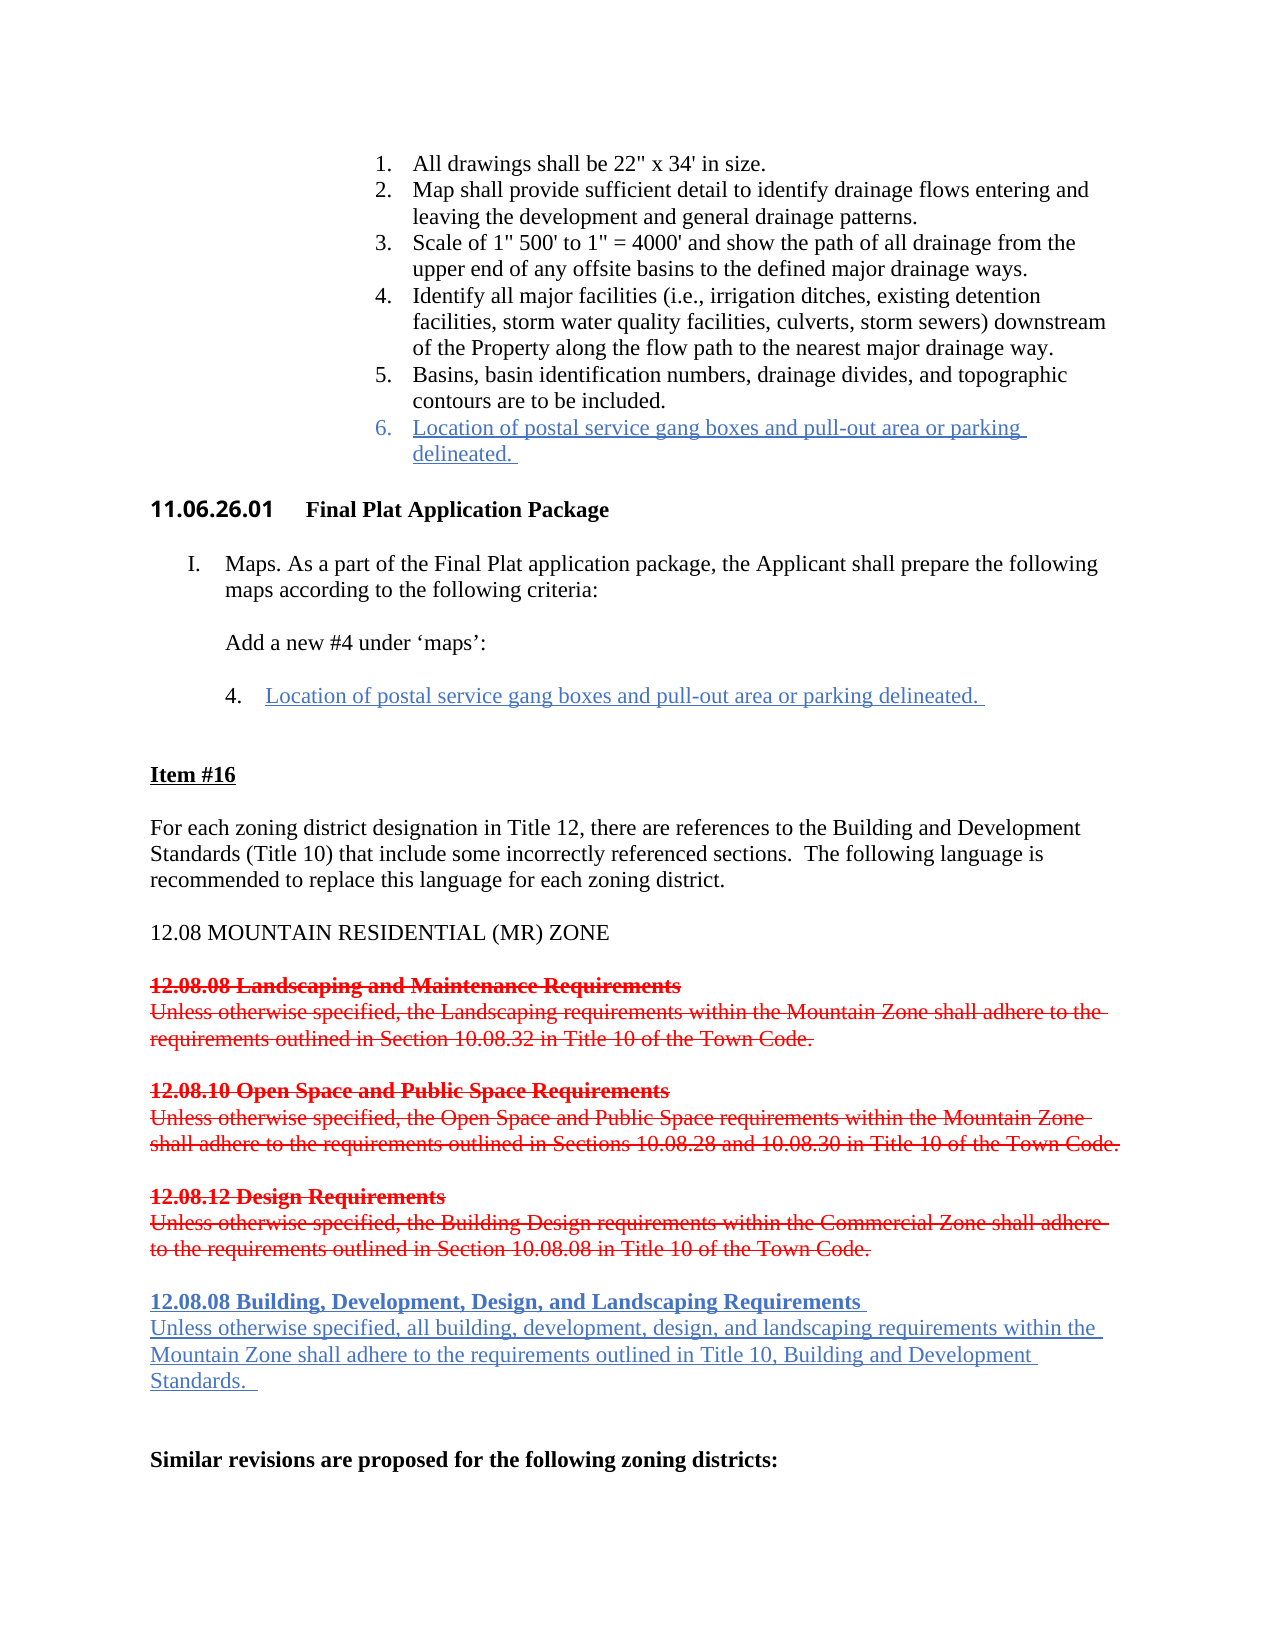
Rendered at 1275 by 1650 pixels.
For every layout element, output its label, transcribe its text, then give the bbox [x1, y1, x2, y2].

text 12.08.12 Design Requirements [150, 1183, 1125, 1209]
list Add a new #4 under ‘maps’: [225, 629, 1125, 656]
text 12.08.08 Building, Development, Design, and Landscaping Requirements [150, 1288, 1125, 1314]
text Unless otherwise specified, the Building Design requirements within the Commercial Zone shall adhere to the requirements outlined in Section 10.08.08 in Title 10 of the Town Code. [150, 1209, 1125, 1262]
text 4. Location of postal service gang boxes and pull-out area or parking delineated. [150, 682, 1125, 708]
text 12.08.08 Landscaping and Maintenance Requirements [150, 972, 1125, 998]
list Maps. As a part of the Final Plat application package, the Applicant shall prepare the following maps according to the following criteria: [187, 550, 1125, 603]
list Basins, basin identification numbers, drainage divides, and topographic contours are to be included. [375, 361, 1125, 413]
text 12.08.10 Open Space and Public Space Requirements [150, 1077, 1125, 1104]
text Item #16 [150, 761, 1125, 787]
list All drawings shall be 22" x 34' in size. [375, 150, 1125, 176]
text Unless otherwise specified, the Landscaping requirements within the Mountain Zone shall adhere to the requirements outlined in Section 10.08.32 in Title 10 of the Town Code. [150, 998, 1125, 1051]
text Similar revisions are proposed for the following zoning districts: [150, 1446, 1125, 1473]
list Identify all major facilities (i.e., irrigation ditches, existing detention facilities, storm water quality facilities, culverts, storm sewers) downstream of the Property along the flow path to the nearest major drainage way. [375, 282, 1125, 361]
list Location of postal service gang boxes and pull-out area or parking delineated. [375, 413, 1125, 466]
list Scale of 1" 500' to 1" = 4000' and show the path of all drainage from the upper end of any offsite basins to the defined major drainage ways. [375, 229, 1125, 282]
text For each zoning district designation in Title 12, there are references to the Building and Development Standards (Title 10) that include some incorrectly referenced sections. The following language is recommended to replace this language for each zoning district. [150, 814, 1125, 893]
text 12.08 MOUNTAIN RESIDENTIAL (MR) ZONE [150, 919, 1125, 946]
list Final Plat Application Package [150, 493, 1125, 524]
list Map shall provide sufficient detail to identify drainage flows entering and leaving the development and general drainage patterns. [375, 176, 1125, 229]
text Unless otherwise specified, the Open Space and Public Space requirements within the Mountain Zone shall adhere to the requirements outlined in Sections 10.08.28 and 10.08.30 in Title 10 of the Town Code. [150, 1104, 1125, 1156]
